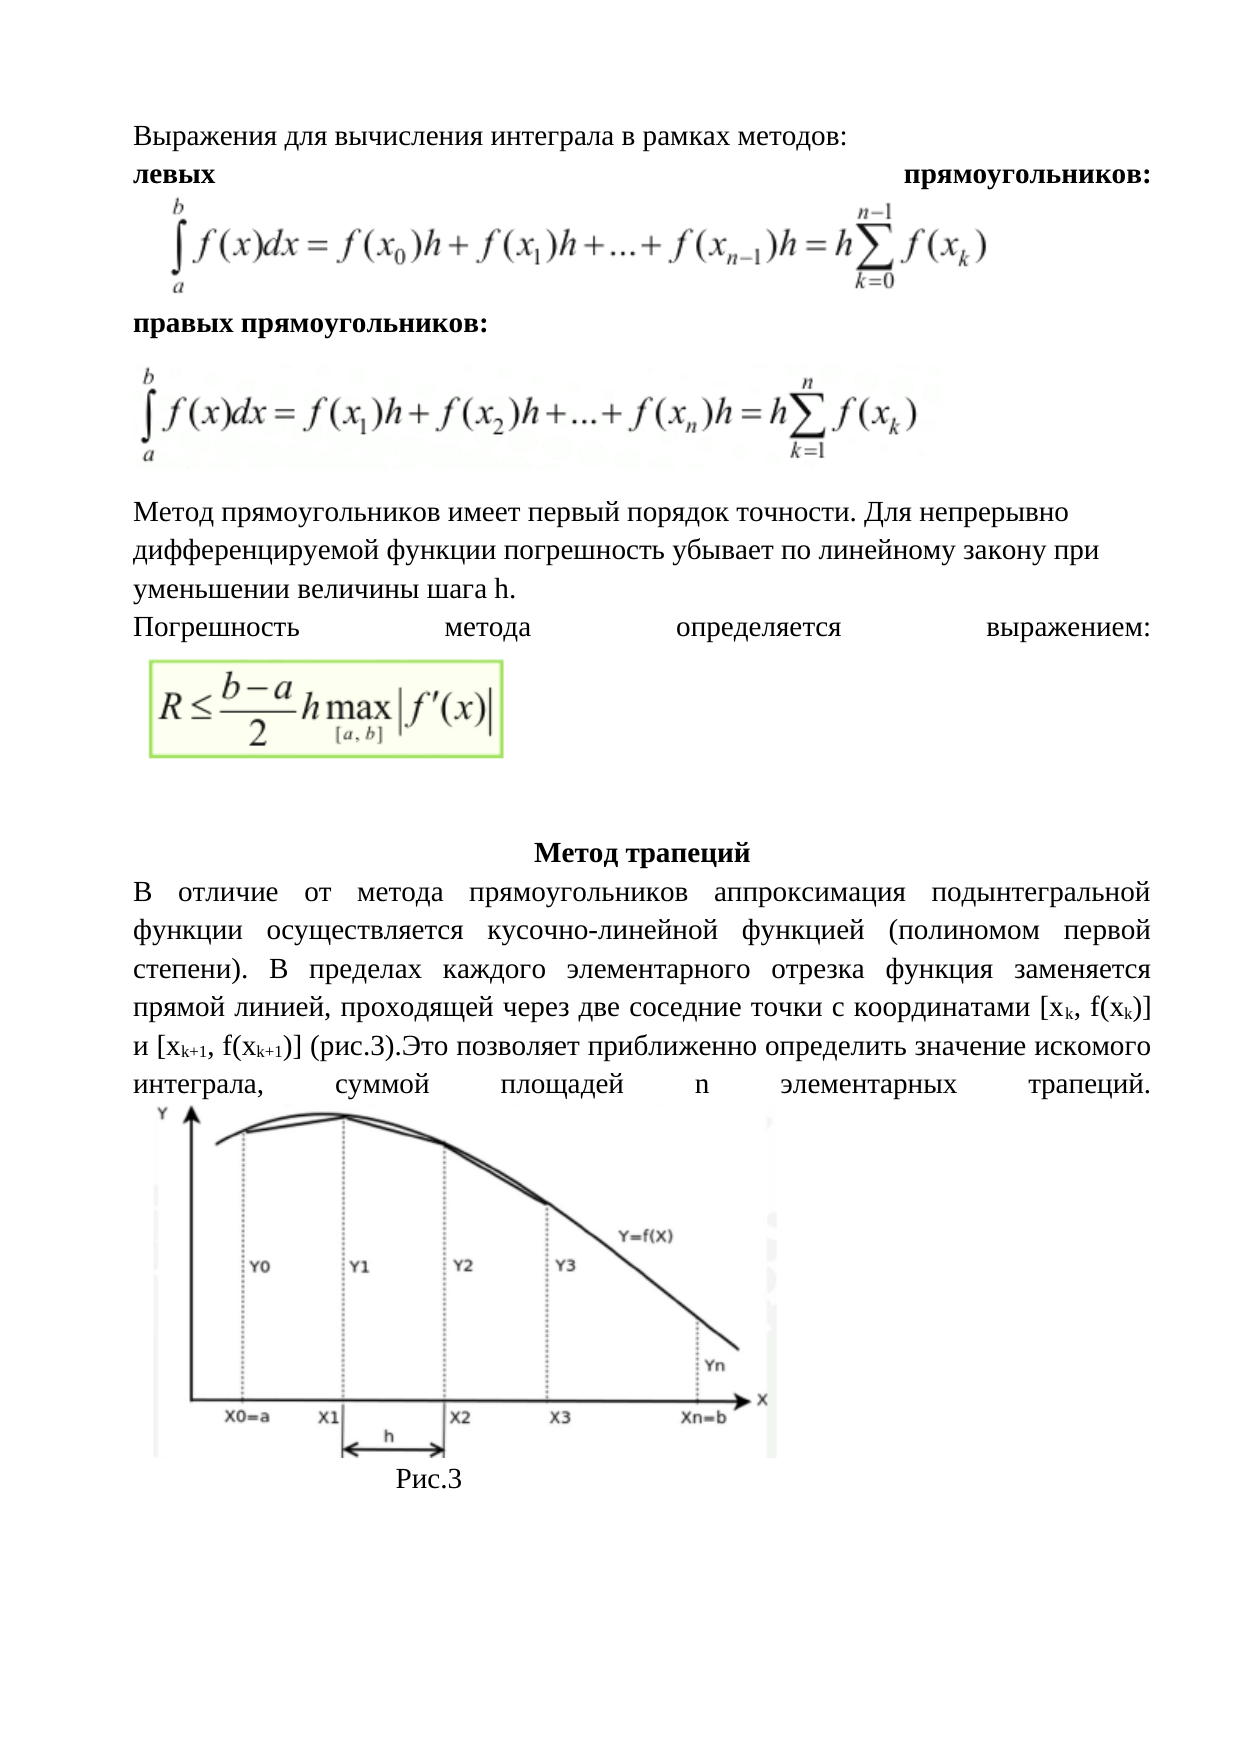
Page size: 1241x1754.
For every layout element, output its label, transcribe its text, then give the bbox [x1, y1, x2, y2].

picture [132, 194, 1033, 301]
text Выражения для вычисления интеграла в рамках методов: [133, 118, 1152, 152]
picture [132, 647, 543, 793]
picture [132, 364, 941, 469]
text Рис.3 [133, 1461, 1152, 1495]
picture [132, 1104, 777, 1458]
text уменьшении величины шага h. [133, 571, 1152, 604]
text правых прямоугольников: [133, 305, 1152, 338]
text дифференцируемой функции погрешность убывает по линейному закону при [133, 532, 1152, 566]
text Метод трапеций [133, 835, 1152, 869]
text Метод прямоугольников имеет первый порядок точности. Для непрерывно [133, 494, 1152, 527]
